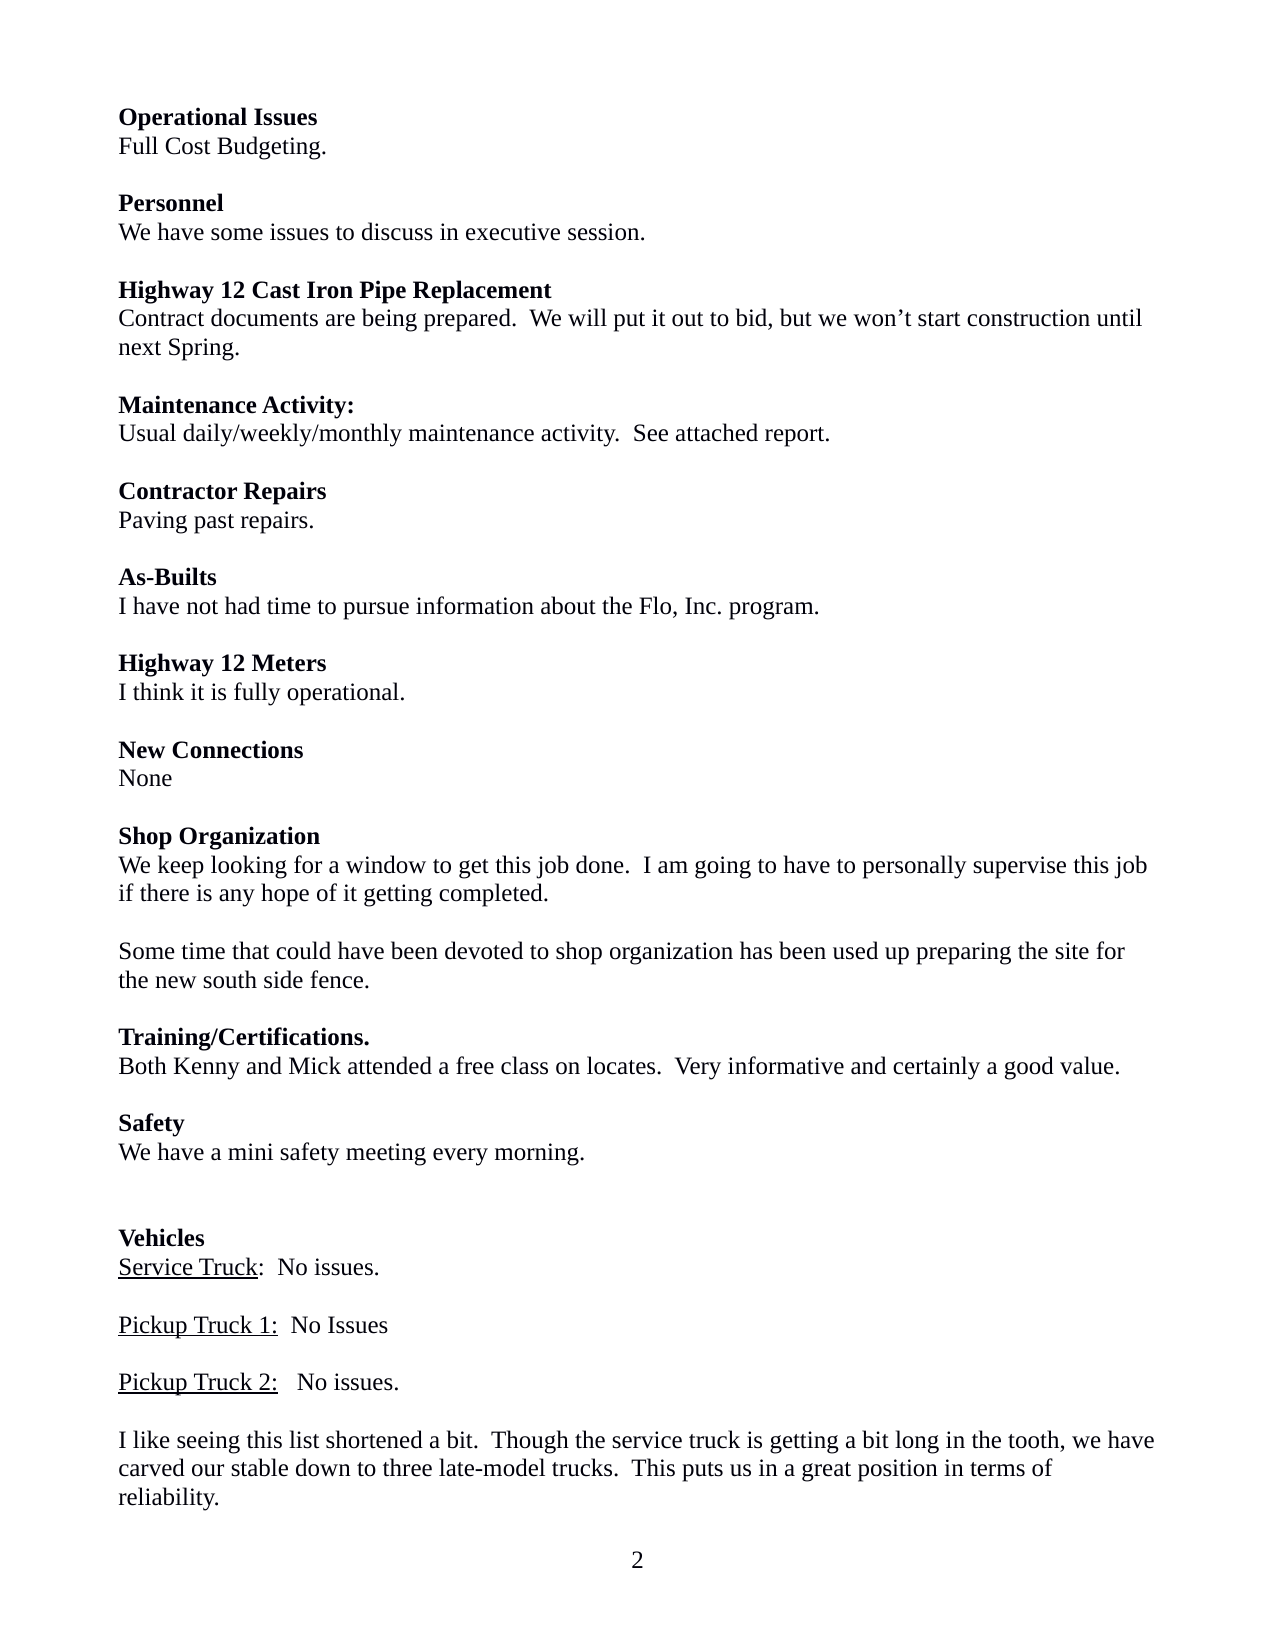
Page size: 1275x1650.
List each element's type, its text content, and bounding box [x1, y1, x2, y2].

text Maintenance Activity: [118, 390, 1157, 418]
text We have a mini safety meeting every morning. [118, 1137, 1157, 1166]
text As-Builts [118, 562, 1157, 591]
text Service Truck: No issues. [118, 1252, 1157, 1281]
text Safety [118, 1108, 1157, 1137]
text We have some issues to discuss in executive session. [118, 217, 1157, 246]
text Pickup Truck 1: No Issues [118, 1310, 1157, 1338]
text Pickup Truck 2: No issues. [118, 1367, 1157, 1396]
text I like seeing this list shortened a bit. Though the service truck is getting a bit long in the tooth, we have carved our stable down to three late-model trucks. This puts us in a great position in terms of reliability. [118, 1425, 1157, 1511]
text Vehicles [118, 1223, 1157, 1252]
text Paving past repairs. [118, 505, 1157, 533]
text Shop Organization [118, 821, 1157, 850]
text Personnel [118, 188, 1157, 217]
text None [118, 763, 1157, 792]
text I think it is fully operational. [118, 677, 1157, 706]
text Both Kenny and Mick attended a free class on locates. Very informative and certainly a good value. [118, 1051, 1157, 1080]
text Operational Issues [118, 102, 1157, 131]
text Highway 12 Meters [118, 648, 1157, 677]
text Contractor Repairs [118, 476, 1157, 505]
text New Connections [118, 735, 1157, 763]
text Contract documents are being prepared. We will put it out to bid, but we won’t start construction until next Spring. [118, 303, 1157, 361]
text Highway 12 Cast Iron Pipe Replacement [118, 275, 1157, 303]
text I have not had time to pursue information about the Flo, Inc. program. [118, 591, 1157, 620]
text Usual daily/weekly/monthly maintenance activity. See attached report. [118, 418, 1157, 447]
text Full Cost Budgeting. [118, 131, 1157, 160]
text We keep looking for a window to get this job done. I am going to have to personally supervise this job if there is any hope of it getting completed. [118, 850, 1157, 907]
text Training/Certifications. [118, 1022, 1157, 1051]
text Some time that could have been devoted to shop organization has been used up preparing the site for the new south side fence. [118, 936, 1157, 993]
